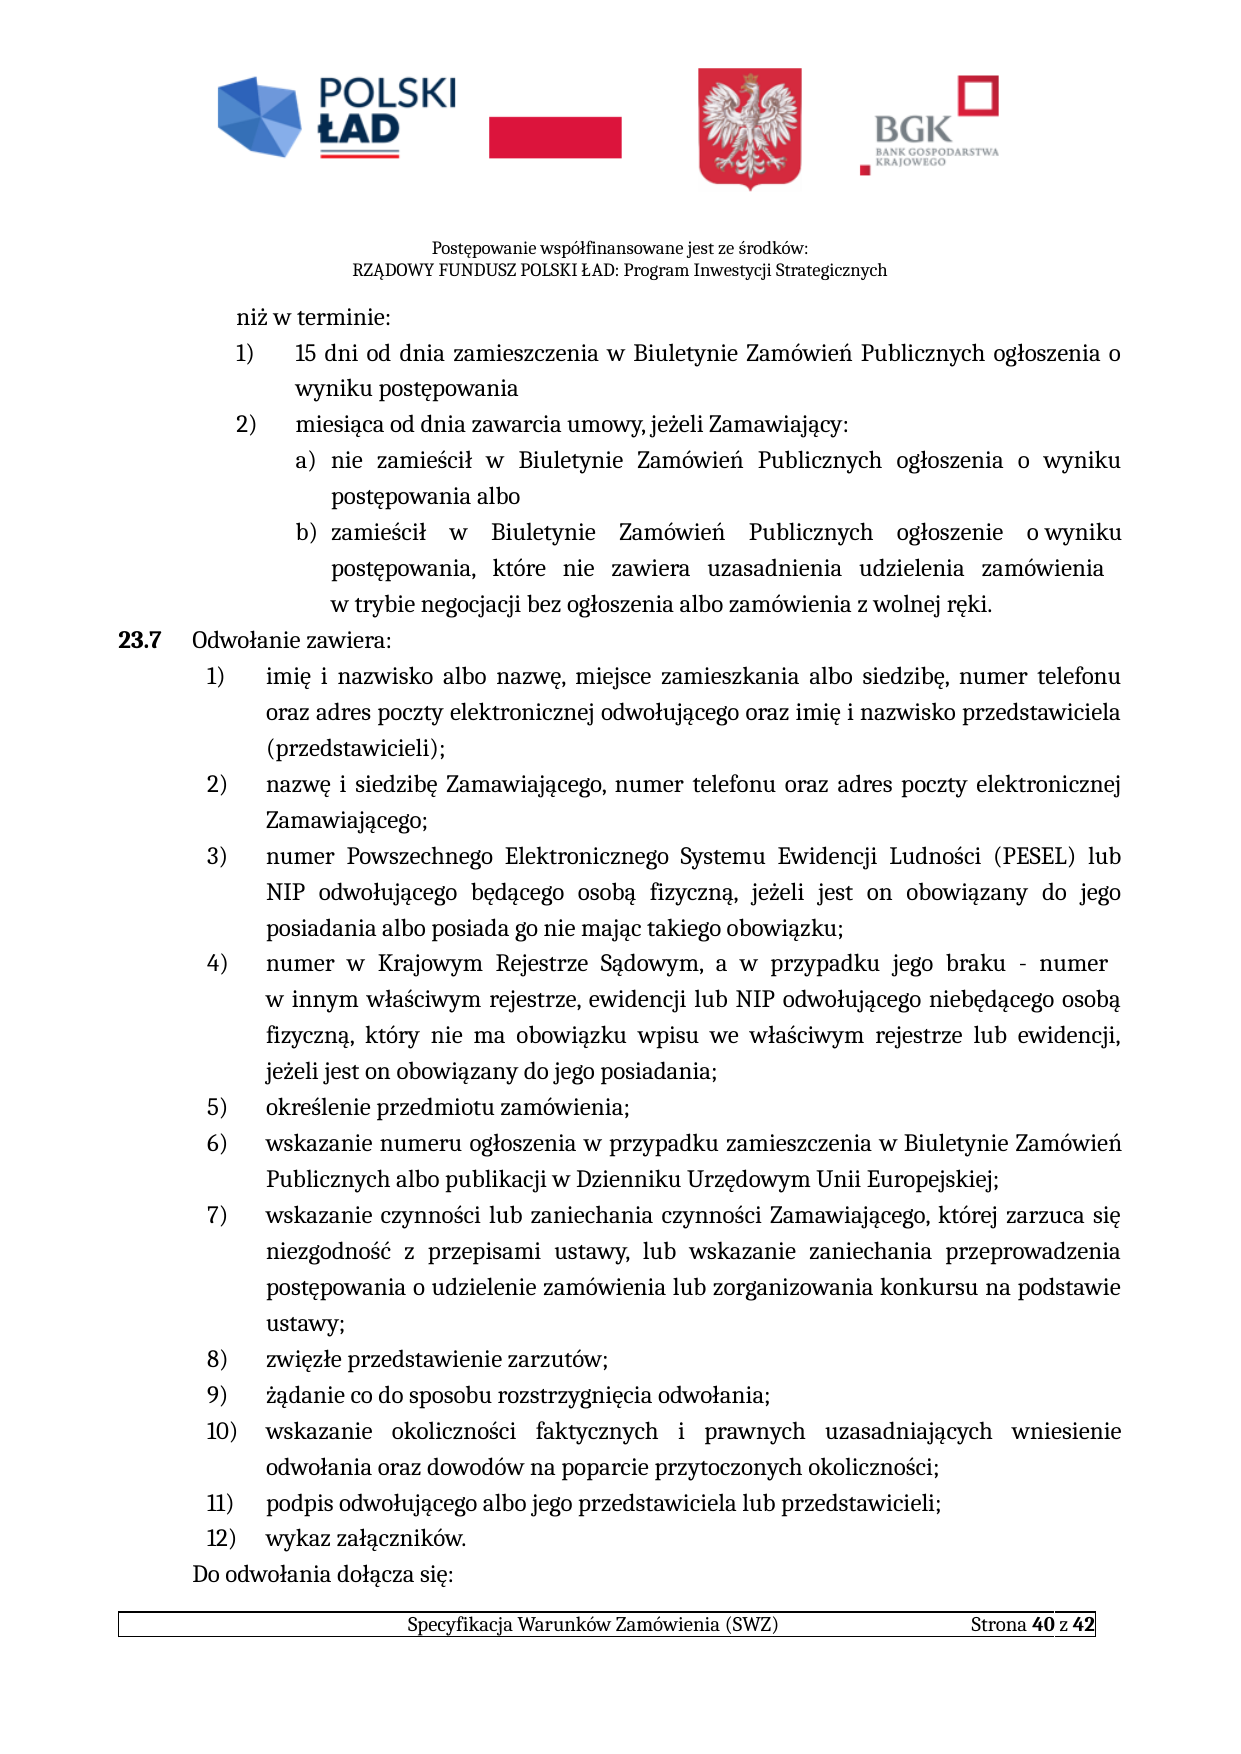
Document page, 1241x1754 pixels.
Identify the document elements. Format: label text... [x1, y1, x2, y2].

list 1) 15 dni od dnia zamieszczenia w Biuletynie Zamówień Publicznych ogłoszenia o wyniku postępowania [236, 338, 1122, 403]
list 9) żądanie co do sposobu rozstrzygnięcia odwołania; [207, 1381, 1122, 1409]
list 1) imię i nazwisko albo nazwę, miejsce zamieszkania albo siedzibę, numer telefonu oraz adres poczty elektronicznej odwołującego oraz imię i nazwisko przedstawiciela (przedstawicieli); [207, 662, 1122, 762]
list 12) wykaz załączników. [207, 1524, 1122, 1553]
list b) zamieścił w Biuletynie Zamówień Publicznych ogłoszenie o wyniku postępowania, które nie zawiera uzasadnienia udzielenia zamówienia w trybie negocjacji bez ogłoszenia albo zamówienia z wolnej ręki. [295, 518, 1122, 619]
list 3) numer Powszechnego Elektronicznego Systemu Ewidencji Ludności (PESEL) lub NIP odwołującego będącego osobą fizyczną, jeżeli jest on obowiązany do jego posiadania albo posiada go nie mając takiego obowiązku; [207, 842, 1122, 942]
list 2) miesiąca od dnia zawarcia umowy, jeżeli Zamawiający: [236, 410, 1122, 439]
list 10) wskazanie okoliczności faktycznych i prawnych uzasadniających wniesienie odwołania oraz dowodów na poparcie przytoczonych okoliczności; [207, 1417, 1122, 1481]
list 6) wskazanie numeru ogłoszenia w przypadku zamieszczenia w Biuletynie Zamówień Publicznych albo publikacji w Dzienniku Urzędowym Unii Europejskiej; [207, 1129, 1122, 1194]
list a) nie zamieścił w Biuletynie Zamówień Publicznych ogłoszenia o wyniku postępowania albo [295, 446, 1122, 511]
list 7) wskazanie czynności lub zaniechania czynności Zamawiającego, której zarzuca się niezgodność z przepisami ustawy, lub wskazanie zaniechania przeprowadzenia postępowania o udzielenie zamówienia lub zorganizowania konkursu na podstawie ustawy; [207, 1201, 1122, 1337]
list 5) określenie przedmiotu zamówienia; [207, 1093, 1122, 1122]
list Odwołanie zawiera: [118, 626, 1122, 655]
list 11) podpis odwołującego albo jego przedstawiciela lub przedstawicieli; [207, 1488, 1122, 1517]
picture [196, 61, 1045, 195]
list 2) nazwę i siedzibę Zamawiającego, numer telefonu oraz adres poczty elektronicznej Zamawiającego; [207, 770, 1122, 834]
list 8) zwięzłe przedstawienie zarzutów; [207, 1345, 1122, 1373]
list 4) numer w Krajowym Rejestrze Sądowym, a w przypadku jego braku - numer w innym właściwym rejestrze, ewidencji lub NIP odwołującego niebędącego osobą fizyczną, który nie ma obowiązku wpisu we właściwym rejestrze lub ewidencji, jeżeli jest on obowiązany do jego posiadania; [207, 949, 1122, 1086]
text Do odwołania dołącza się: [118, 1560, 1122, 1589]
